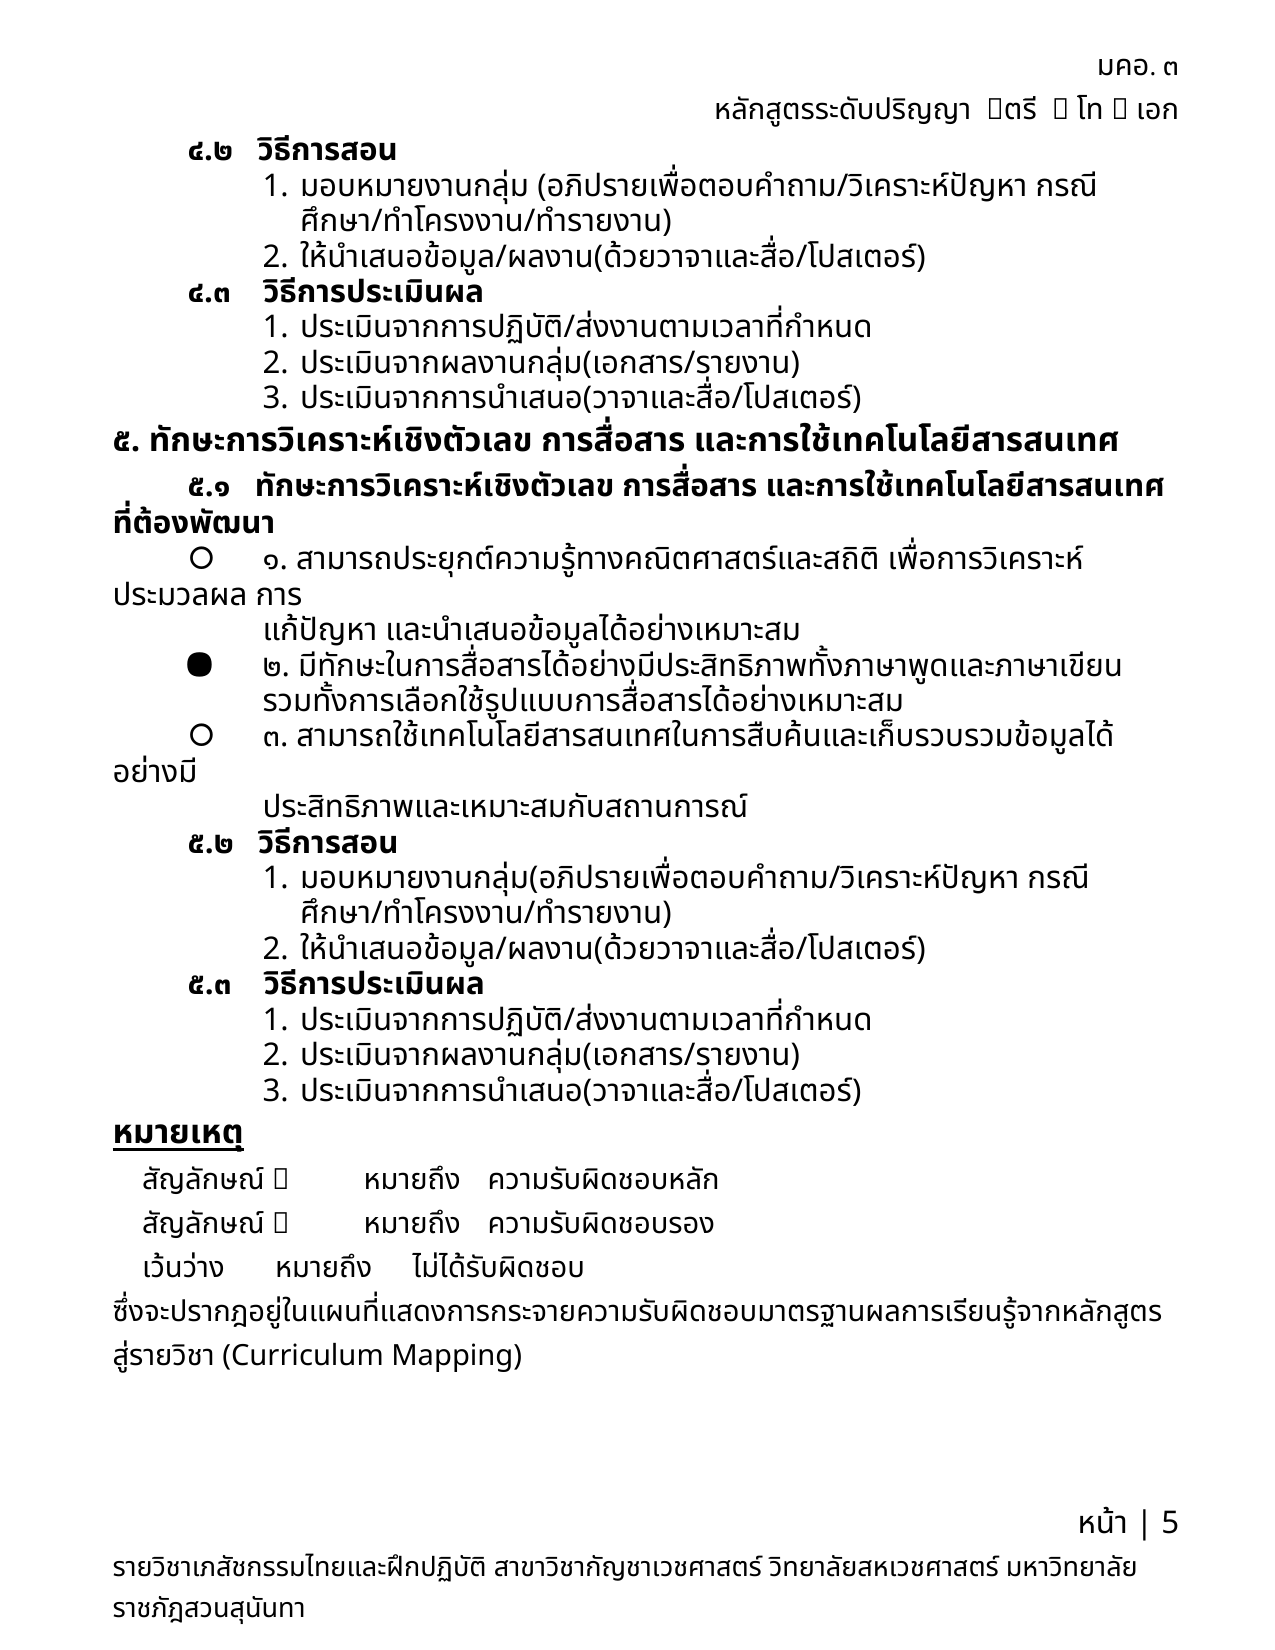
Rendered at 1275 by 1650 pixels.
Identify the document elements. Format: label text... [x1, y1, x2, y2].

list ประเมินจากการปฏิบัติ/ส่งงานตามเวลาที่กำหนด [262, 309, 1179, 345]
text ๑. สามารถประยุกต์ความรู้ทางคณิตศาสตร์และสถิติ เพื่อการวิเคราะห์ ประมวลผล การ [112, 541, 1179, 612]
text ๔.๓ วิธีการประเมินผล [112, 274, 1179, 309]
list ประเมินจากการปฏิบัติ/ส่งงานตามเวลาที่กำหนด [262, 1002, 1179, 1037]
text เว้นว่าง หมายถึง ไม่ได้รับผิดชอบ [142, 1247, 1179, 1291]
list ประเมินจากผลงานกลุ่ม(เอกสาร/รายงาน) [262, 345, 1179, 380]
text หมายเหตุ [112, 1108, 1179, 1158]
text ๕.๒ วิธีการสอน [112, 825, 1179, 860]
list ให้นำเสนอข้อมูล/ผลงาน(ด้วยวาจาและสื่อ/โปสเตอร์) [262, 239, 1179, 274]
list มอบหมายงานกลุ่ม(อภิปรายเพื่อตอบคำถาม/วิเคราะห์ปัญหา กรณีศึกษา/ทำโครงงาน/ทำรายงาน) [262, 860, 1179, 931]
list มอบหมายงานกลุ่ม (อภิปรายเพื่อตอบคำถาม/วิเคราะห์ปัญหา กรณีศึกษา/ทำโครงงาน/ทำรายงาน) [262, 168, 1179, 239]
list ให้นำเสนอข้อมูล/ผลงาน(ด้วยวาจาและสื่อ/โปสเตอร์) [262, 931, 1179, 966]
text ๓. สามารถใช้เทคโนโลยีสารสนเทศในการสืบค้นและเก็บรวบรวมข้อมูลได้อย่างมี [112, 718, 1179, 789]
text ๔.๒ วิธีการสอน [112, 132, 1179, 168]
text ประสิทธิภาพและเหมาะสมกับสถานการณ์ [187, 789, 1179, 825]
text ๒. มีทักษะในการสื่อสารได้อย่างมีประสิทธิภาพทั้งภาษาพูดและภาษาเขียน รวมทั้งการเลือกใช้รูปแบบการสื่อสารได้อย่างเหมาะสม [187, 648, 1179, 718]
list ประเมินจากการนำเสนอ(วาจาและสื่อ/โปสเตอร์) [262, 1073, 1179, 1108]
text ซึ่งจะปรากฎอยู่ในแผนที่แสดงการกระจายความรับผิดชอบมาตรฐานผลการเรียนรู้จากหลักสูตรสู่รายวิชา (Curriculum Mapping) [112, 1291, 1179, 1379]
list ประเมินจากการนำเสนอ(วาจาและสื่อ/โปสเตอร์) [262, 380, 1179, 416]
text สัญลักษณ์ หมายถึง ความรับผิดชอบหลัก [142, 1158, 1179, 1202]
text แก้ปัญหา และนำเสนอข้อมูลได้อย่างเหมาะสม [187, 612, 1179, 648]
text ๕.๓ วิธีการประเมินผล [112, 966, 1179, 1002]
list ประเมินจากผลงานกลุ่ม(เอกสาร/รายงาน) [262, 1037, 1179, 1073]
text สัญลักษณ์ หมายถึง ความรับผิดชอบรอง [142, 1202, 1179, 1247]
text ๕.๑ ทักษะการวิเคราะห์เชิงตัวเลข การสื่อสาร และการใช้เทคโนโลยีสารสนเทศที่ต้องพัฒนา [112, 466, 1179, 541]
text ๕. ทักษะการวิเคราะห์เชิงตัวเลข การสื่อสาร และการใช้เทคโนโลยีสารสนเทศ [112, 416, 1179, 466]
